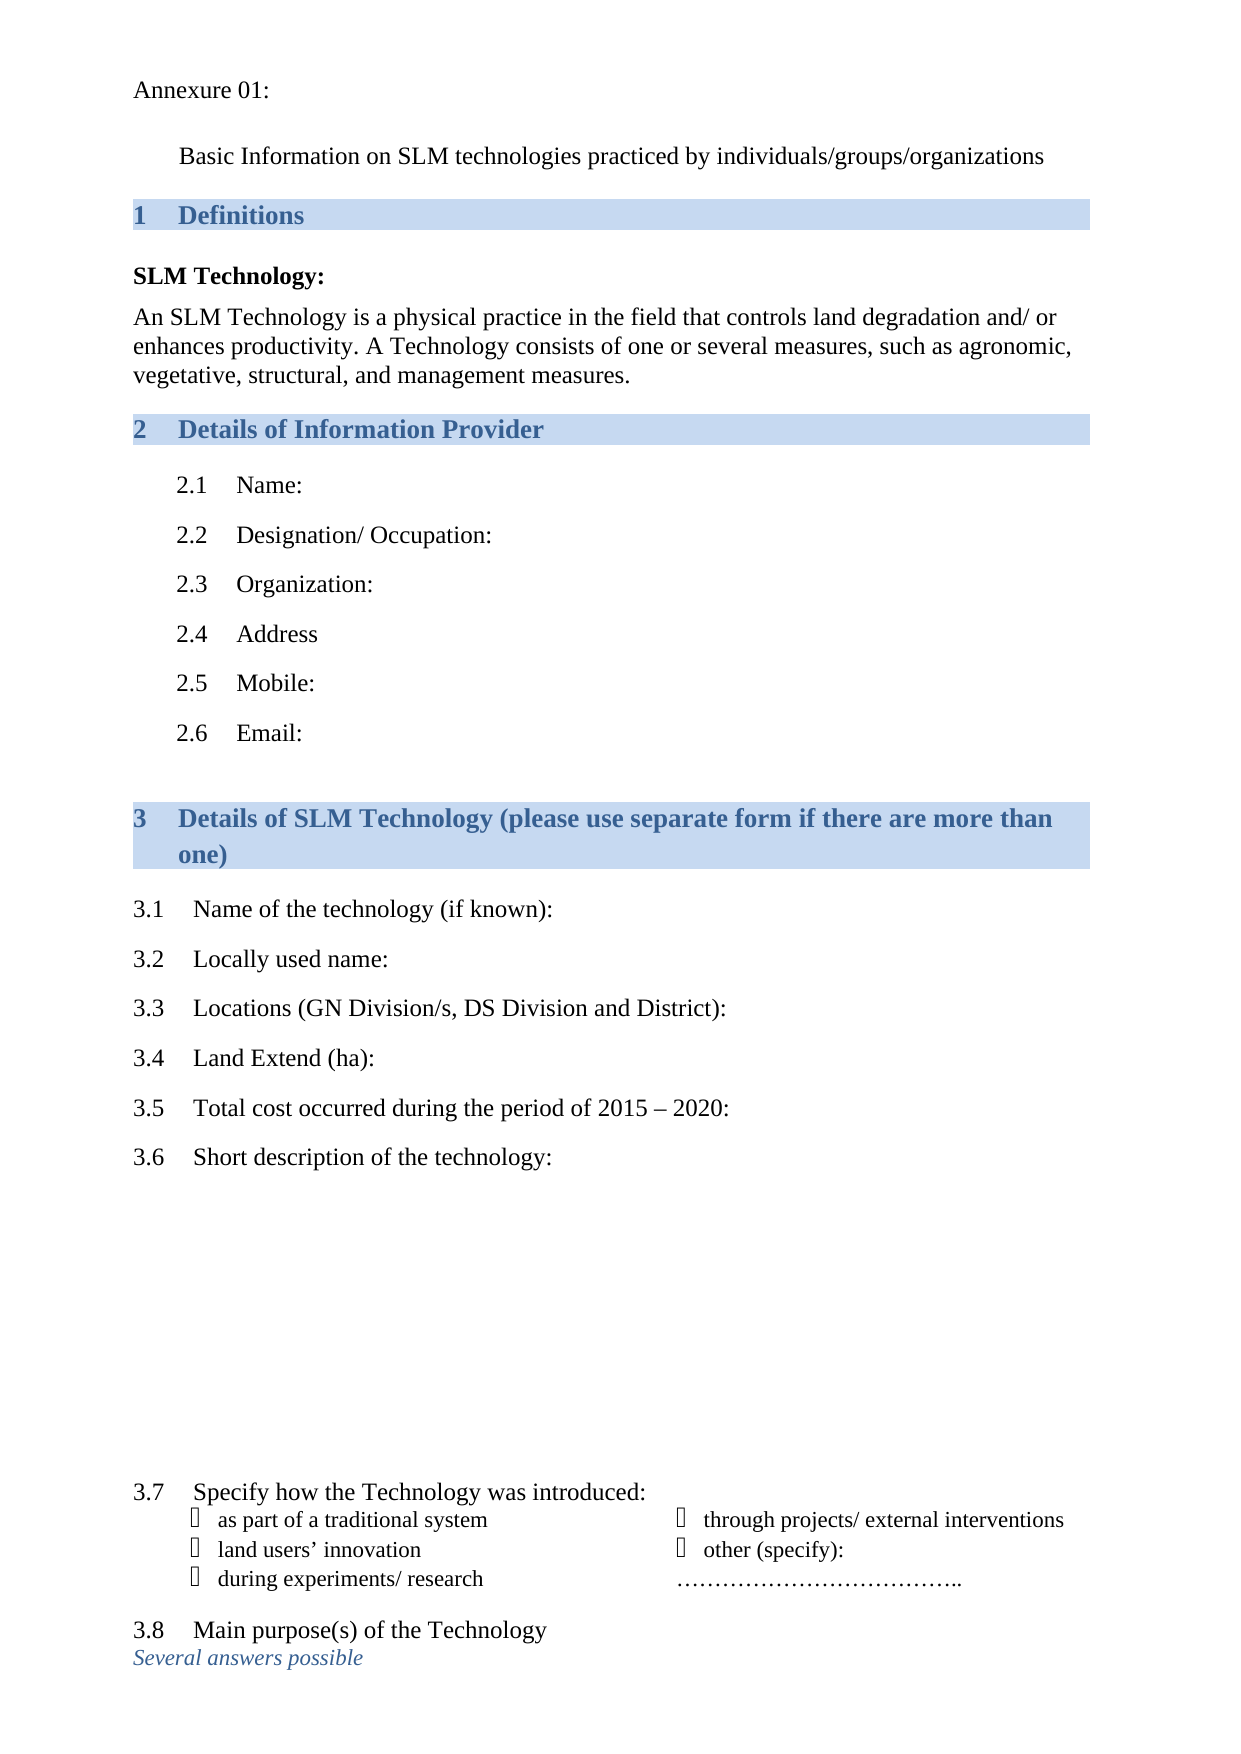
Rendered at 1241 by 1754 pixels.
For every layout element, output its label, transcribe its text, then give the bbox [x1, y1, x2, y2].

subtitle Locations (GN Division/s, DS Division and District): [133, 993, 1090, 1022]
subtitle Designation/ Occupation: [176, 520, 1090, 548]
subtitle Total cost occurred during the period of 2015 – 2020: [133, 1093, 1090, 1121]
subtitle Short description of the technology: [133, 1142, 1090, 1171]
text Several answers possible [133, 1644, 1090, 1671]
subtitle Definitions [133, 199, 1090, 230]
text An SLM Technology is a physical practice in the field that controls land degradation and/ or enhances productivity. A Technology consists of one or several measures, such as agronomic, vegetative, structural, and management measures. [133, 302, 1090, 389]
subtitle Land Extend (ha): [133, 1043, 1090, 1072]
subtitle Email: [176, 718, 1090, 747]
subtitle Details of Information Provider [133, 414, 1090, 445]
subtitle Main purpose(s) of the Technology [133, 1616, 1090, 1644]
text Basic Information on SLM technologies practiced by individuals/groups/organizations [133, 141, 1090, 170]
text during experiments/ research [190, 1565, 604, 1593]
text SLM Technology: [133, 261, 1090, 290]
text through projects/ external interventions [676, 1506, 1090, 1534]
subtitle Organization: [176, 569, 1090, 598]
subtitle Name of the technology (if known): [133, 894, 1090, 923]
text as part of a traditional system [190, 1506, 604, 1534]
text land users’ innovation [190, 1536, 604, 1563]
subtitle Mobile: [176, 668, 1090, 697]
text other (specify): ……………………………….. [676, 1536, 1090, 1591]
subtitle Name: [176, 470, 1090, 499]
subtitle Specify how the Technology was introduced: [133, 1477, 1090, 1506]
text Annexure 01: [133, 75, 1090, 104]
subtitle Locally used name: [133, 944, 1090, 973]
subtitle Address [176, 619, 1090, 648]
subtitle Details of SLM Technology (please use separate form if there are more than one) [133, 802, 1090, 869]
